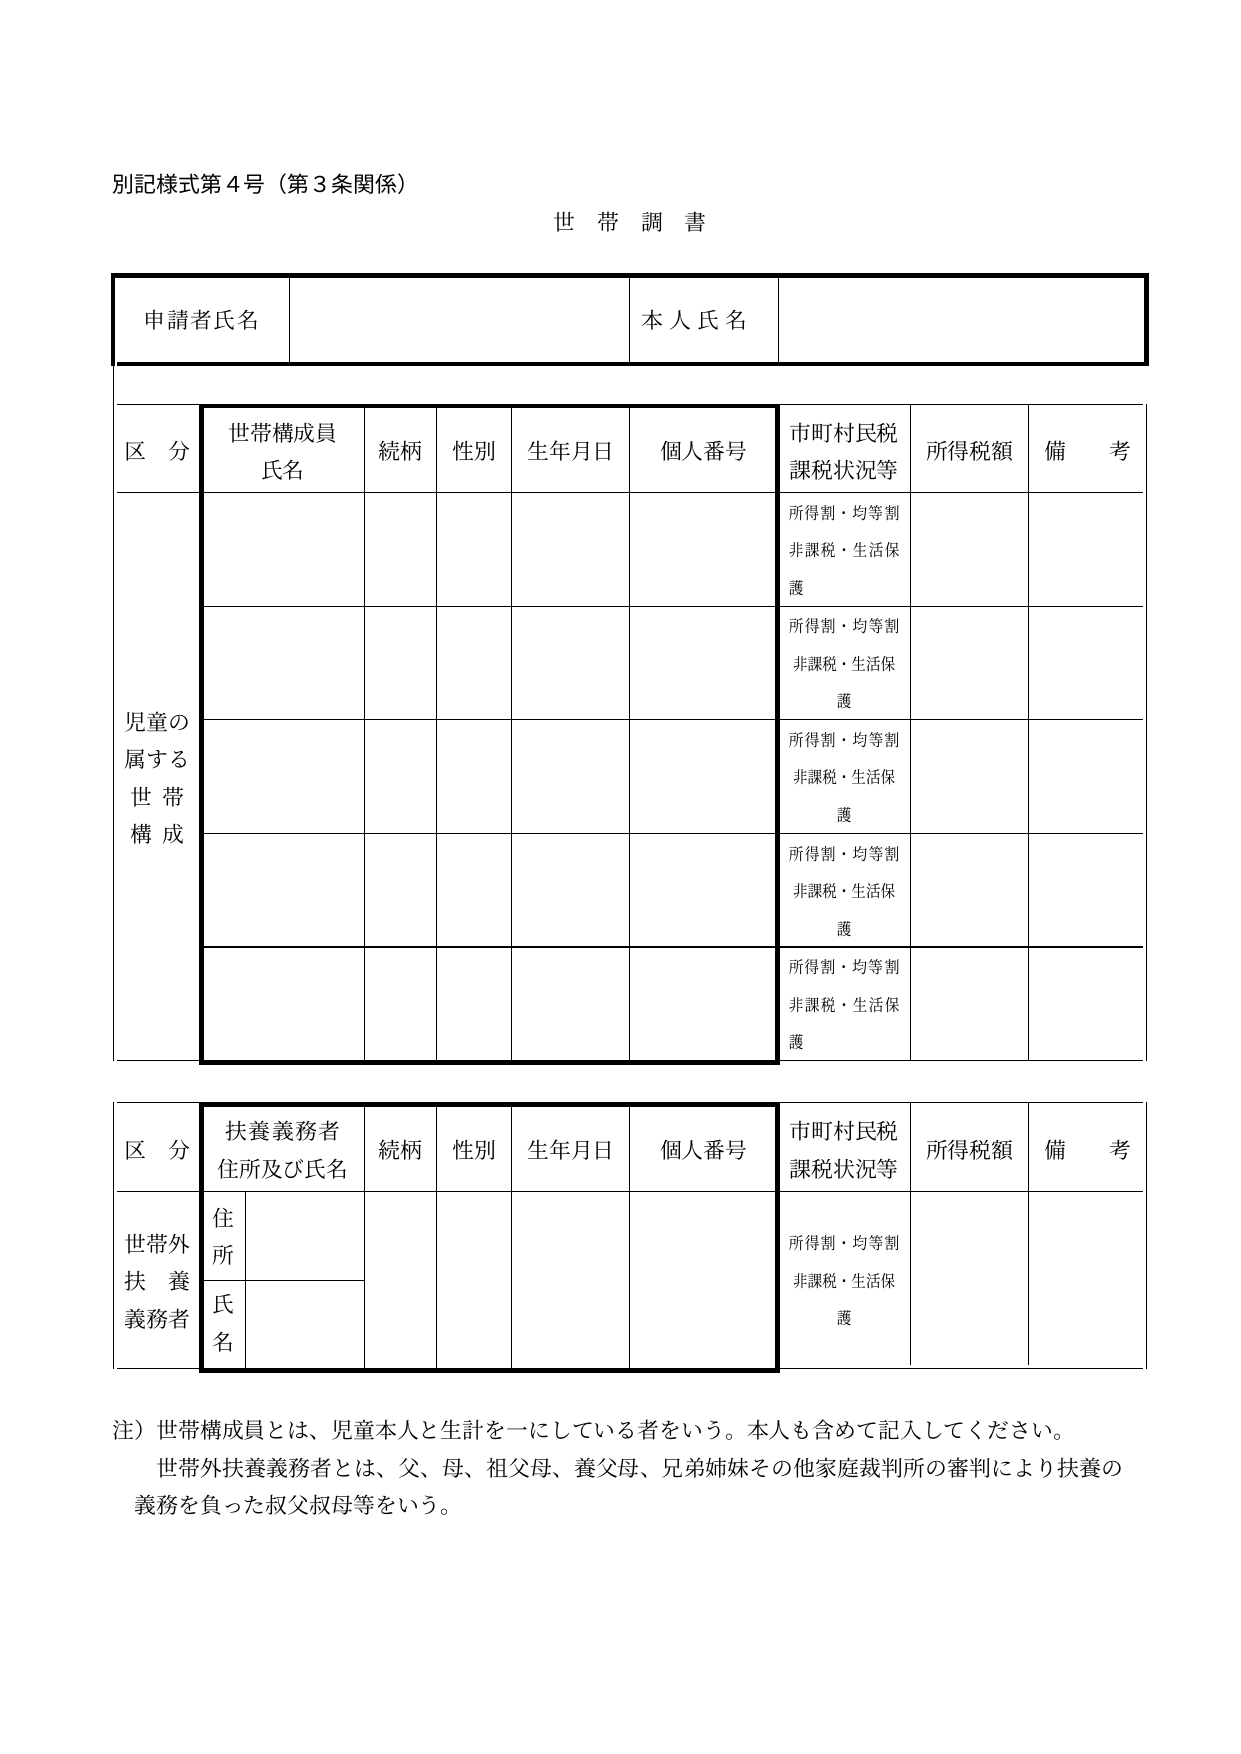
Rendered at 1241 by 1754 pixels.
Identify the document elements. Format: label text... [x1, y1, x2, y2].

table_cell [911, 948, 1028, 1060]
table_cell [512, 607, 629, 719]
table_cell [437, 607, 511, 719]
table_cell [630, 493, 775, 606]
table_cell 性別 [437, 408, 511, 492]
table_cell [204, 493, 364, 606]
table_cell [630, 720, 775, 833]
table_cell [365, 834, 436, 946]
table_cell [512, 1192, 629, 1368]
table_cell [365, 720, 436, 833]
table_cell 児童の 属する 世帯 構成 [114, 492, 199, 1060]
table_cell 所得割・均等割非課税・生活保護 [780, 493, 910, 606]
table_cell 生年月日 [512, 408, 629, 492]
table_cell [290, 278, 629, 361]
table_cell [437, 720, 511, 833]
table_cell [114, 361, 1147, 404]
table_cell 生年月日 [512, 1107, 629, 1191]
table_cell [365, 948, 436, 1060]
table_cell [113, 1060, 1147, 1102]
table_cell 備 考 [1029, 404, 1146, 492]
table_cell [512, 493, 629, 606]
text 世帯外扶養義務者とは、父、母、祖父母、養父母、兄弟姉妹その他家庭裁判所の審判により扶養の義務を負った叔父叔母等をいう。 [112, 1448, 1128, 1523]
table_cell 氏名 [204, 1281, 245, 1368]
table_cell [437, 493, 511, 606]
table_cell 市町村民税 課税状況等 [780, 1103, 910, 1191]
table_cell [512, 834, 629, 946]
table_cell [1029, 1191, 1146, 1368]
table_cell [365, 1192, 436, 1368]
table_cell [1029, 946, 1146, 1060]
table_cell [630, 607, 775, 719]
table_cell [630, 1192, 775, 1368]
table_header 世 帯 調 書 [113, 202, 1147, 273]
table_cell [204, 834, 364, 946]
table_cell [204, 720, 364, 833]
table_cell [630, 948, 775, 1060]
table_cell [365, 493, 436, 606]
table_cell 本人氏名 [630, 278, 778, 361]
text 別記様式第４号（第３条関係） [112, 164, 1128, 202]
table_cell [1029, 492, 1146, 606]
table_cell 所得割・均等割非課税・生活保護 [780, 607, 910, 719]
table_cell 個人番号 [630, 408, 775, 492]
table_cell [630, 834, 775, 946]
text 注）世帯構成員とは、児童本人と生計を一にしている者をいう。本人も含めて記入してください。 [112, 1410, 1128, 1448]
table_cell [911, 493, 1028, 606]
table_cell [365, 607, 436, 719]
table_cell 所得割・均等割非課税・生活保護 [780, 1192, 911, 1368]
table_cell 扶養義務者 住所及び氏名 [204, 1107, 364, 1191]
table_cell [512, 720, 629, 833]
table_cell 続柄 [365, 408, 436, 492]
table_cell [911, 834, 1028, 946]
table_cell [437, 1192, 511, 1368]
table_cell 備 考 [1029, 1102, 1146, 1191]
table_cell 所得割・均等割非課税・生活保護 [780, 720, 910, 833]
table_cell [204, 948, 364, 1060]
table_cell [1029, 719, 1146, 833]
table_cell 続柄 [365, 1107, 436, 1191]
table_cell [1029, 606, 1146, 719]
table_cell 世帯外 扶 養 義務者 [114, 1191, 199, 1368]
table_cell 所得割・均等割非課税・生活保護 [780, 834, 910, 946]
table_cell 性別 [437, 1107, 511, 1191]
table_cell [911, 1192, 1028, 1368]
table_cell [437, 834, 511, 946]
table_cell [246, 1192, 364, 1279]
table_cell [779, 278, 1144, 361]
table_cell [437, 948, 511, 1060]
table_cell [911, 720, 1028, 833]
table_cell 市町村民税 課税状況等 [780, 405, 910, 492]
table_cell 申請者氏名 [115, 278, 289, 361]
table_cell 区 分 [114, 404, 199, 492]
table_cell 区 分 [114, 1102, 199, 1191]
table_cell 所得税額 [911, 1103, 1028, 1191]
table_cell 所得税額 [911, 405, 1028, 492]
table_cell 所得割・均等割非課税・生活保護 [780, 948, 910, 1060]
table_cell 個人番号 [630, 1107, 775, 1191]
table_cell 住所 [204, 1192, 245, 1279]
table_cell [246, 1281, 364, 1368]
table_cell [1029, 833, 1146, 946]
table_cell 世帯構成員 氏名 [204, 408, 364, 492]
table_cell [204, 607, 364, 719]
table_cell [911, 607, 1028, 719]
table_cell [512, 948, 629, 1060]
